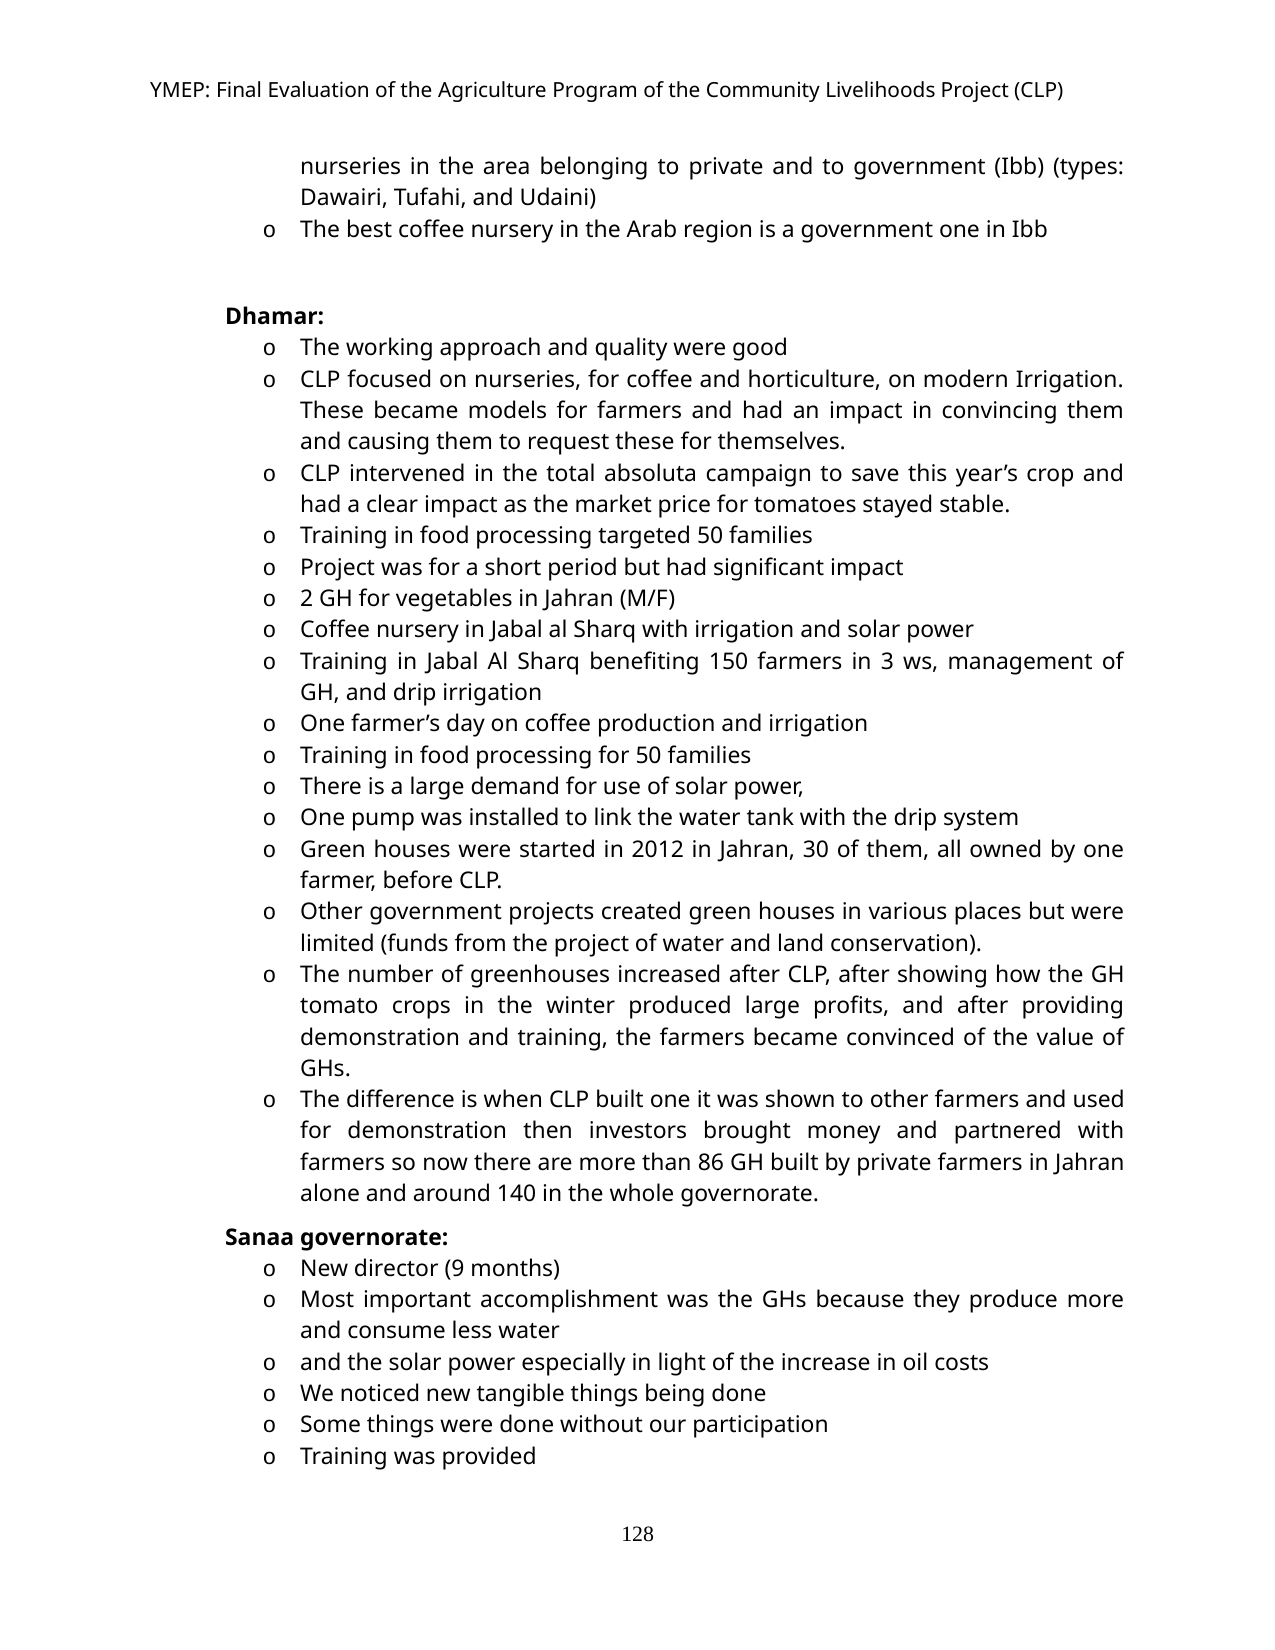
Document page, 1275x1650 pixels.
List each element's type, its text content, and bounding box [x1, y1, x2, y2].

list Coffee nursery in Jabal al Sharq with irrigation and solar power [262, 613, 1125, 644]
list The best coffee nursery in the Arab region is a government one in Ibb [262, 212, 1125, 244]
list CLP focused on nurseries, for coffee and horticulture, on modern Irrigation. These became models for farmers and had an impact in convincing them and causing them to request these for themselves. [262, 363, 1125, 457]
list The number of greenhouses increased after CLP, after showing how the GH tomato crops in the winter produced large profits, and after providing demonstration and training, the farmers became convinced of the value of GHs. [262, 958, 1125, 1083]
list Training in Jabal Al Sharq benefiting 150 farmers in 3 ws, management of GH, and drip irrigation [262, 644, 1125, 707]
list The difference is when CLP built one it was shown to other farmers and used for demonstration then investors brought money and partnered with farmers so now there are more than 86 GH built by private farmers in Jahran alone and around 140 in the whole governorate. [262, 1083, 1125, 1208]
list Most important accomplishment was the GHs because they produce more and consume less water [262, 1283, 1125, 1346]
list Green houses were started in 2012 in Jahran, 30 of them, all owned by one farmer, before CLP. [262, 833, 1125, 895]
list One pump was installed to link the water tank with the drip system [262, 801, 1125, 833]
list Some things were done without our participation [262, 1408, 1125, 1440]
list Other government projects created green houses in various places but were limited (funds from the project of water and land conservation). [262, 895, 1125, 958]
list The working approach and quality were good [262, 331, 1125, 363]
list Project was for a short period but had significant impact [262, 551, 1125, 582]
list 2 GH for vegetables in Jahran (M/F) [262, 582, 1125, 613]
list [262, 150, 1125, 212]
list Training in food processing for 50 families [262, 738, 1125, 770]
text Sanaa governorate: [225, 1221, 1125, 1252]
list and the solar power especially in light of the increase in oil costs [262, 1346, 1125, 1377]
text Dhamar: [225, 300, 1125, 331]
list Training was provided [262, 1440, 1125, 1471]
list New director (9 months) [262, 1252, 1125, 1283]
list CLP intervened in the total absoluta campaign to save this year’s crop and had a clear impact as the market price for tomatoes stayed stable. [262, 457, 1125, 519]
list Training in food processing targeted 50 families [262, 519, 1125, 551]
list We noticed new tangible things being done [262, 1377, 1125, 1408]
list There is a large demand for use of solar power, [262, 770, 1125, 801]
list One farmer’s day on coffee production and irrigation [262, 707, 1125, 738]
